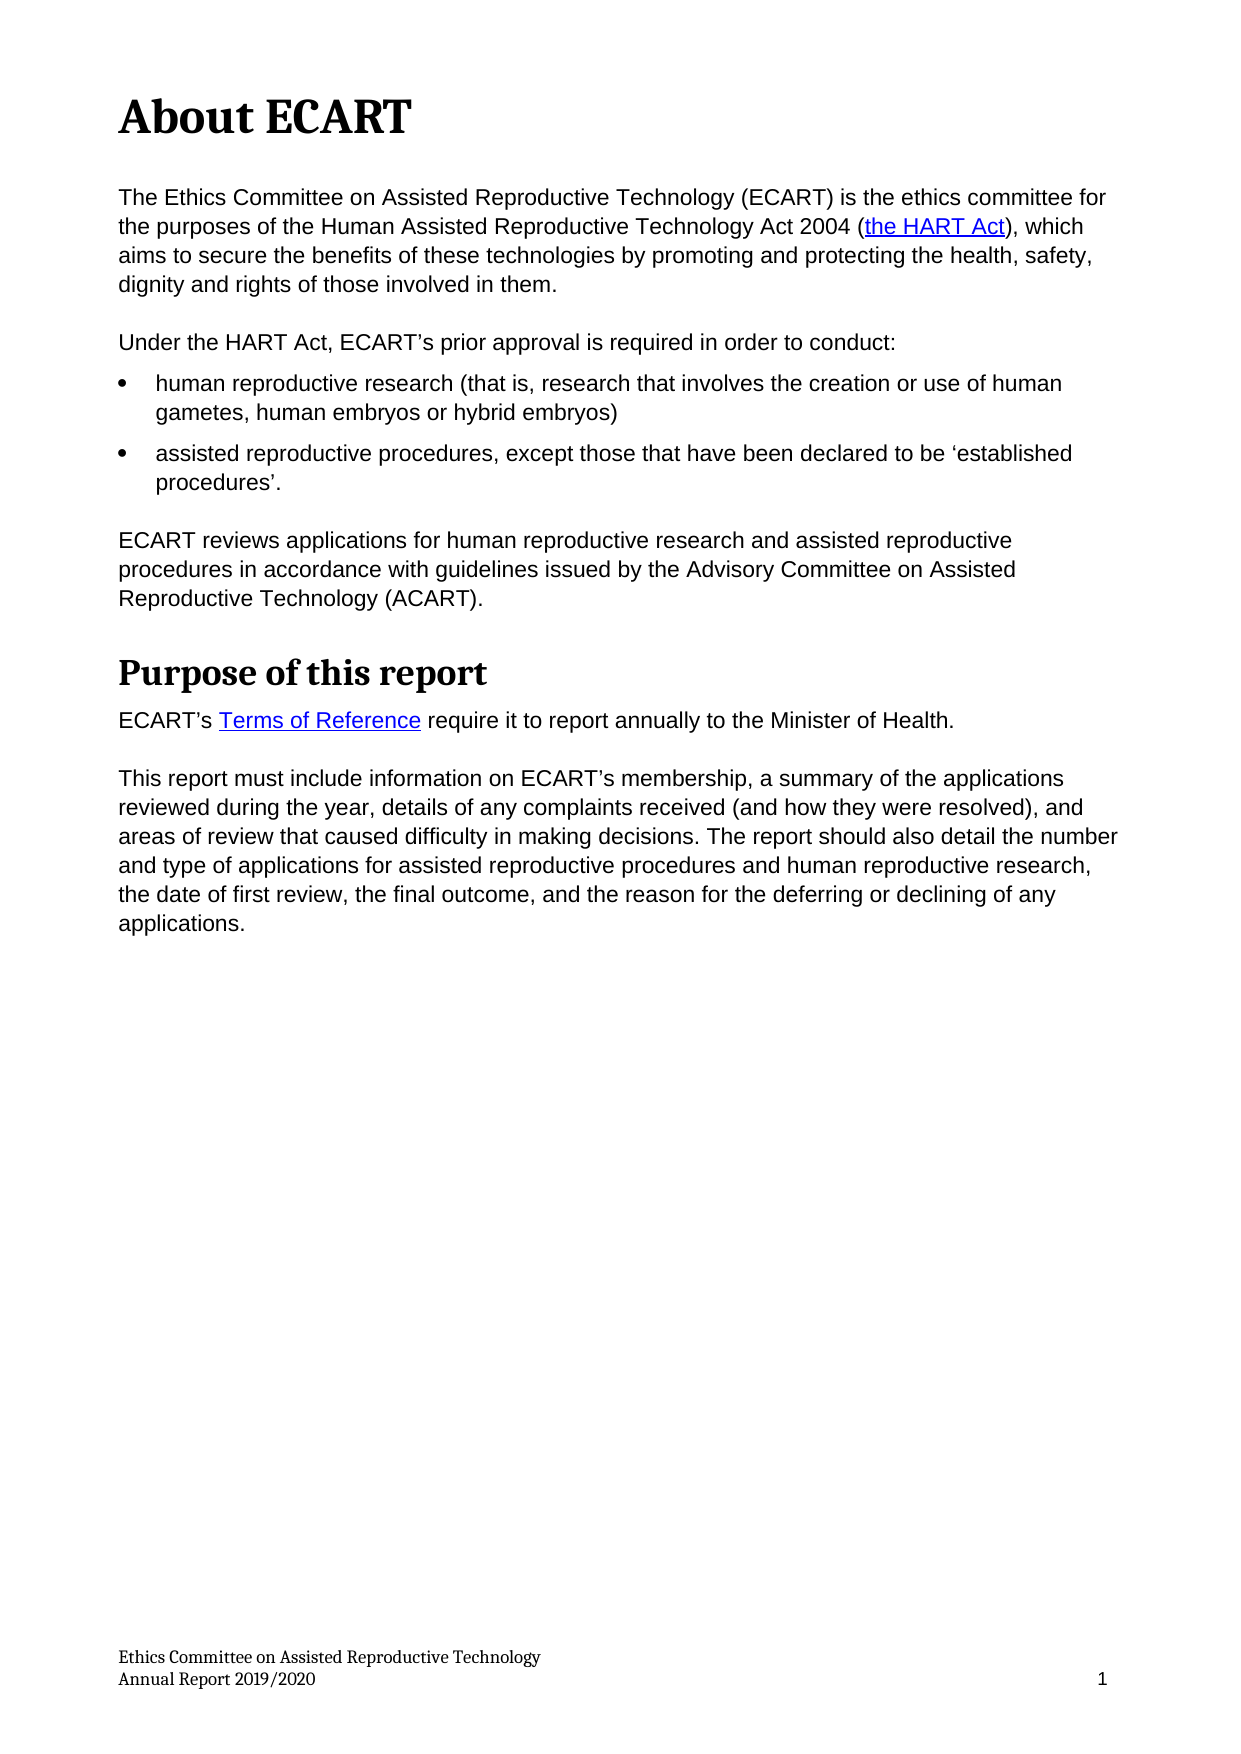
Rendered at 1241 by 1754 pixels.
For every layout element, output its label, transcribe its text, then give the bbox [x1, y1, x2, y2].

subtitle Purpose of this report [118, 652, 1122, 695]
text This report must include information on ECART’s membership, a summary of the applications reviewed during the year, details of any complaints received (and how they were resolved), and areas of review that caused difficulty in making decisions. The report should also detail the number and type of applications for assisted reproductive procedures and human reproductive research, the date of first review, the final outcome, and the reason for the deferring or declining of any applications. [118, 765, 1122, 936]
list assisted reproductive procedures, except those that have been declared to be ‘established procedures’. [118, 440, 1122, 496]
text Under the HART Act, ECART’s prior approval is required in order to conduct: [118, 328, 1122, 355]
text The Ethics Committee on Assisted Reproductive Technology (ECART) is the ethics committee for the purposes of the Human Assisted Reproductive Technology Act 2004 (the HART Act), which aims to secure the benefits of these technologies by promoting and protecting the health, safety, dignity and rights of those involved in them. [118, 184, 1122, 297]
subtitle About ECART [118, 89, 1122, 146]
text ECART reviews applications for human reproductive research and assisted reproductive procedures in accordance with guidelines issued by the Advisory Committee on Assisted Reproductive Technology (ACART). [118, 527, 1122, 611]
text ECART’s Terms of Reference require it to report annually to the Minister of Health. [118, 707, 1122, 733]
list human reproductive research (that is, research that involves the creation or use of human gametes, human embryos or hybrid embryos) [118, 370, 1122, 425]
